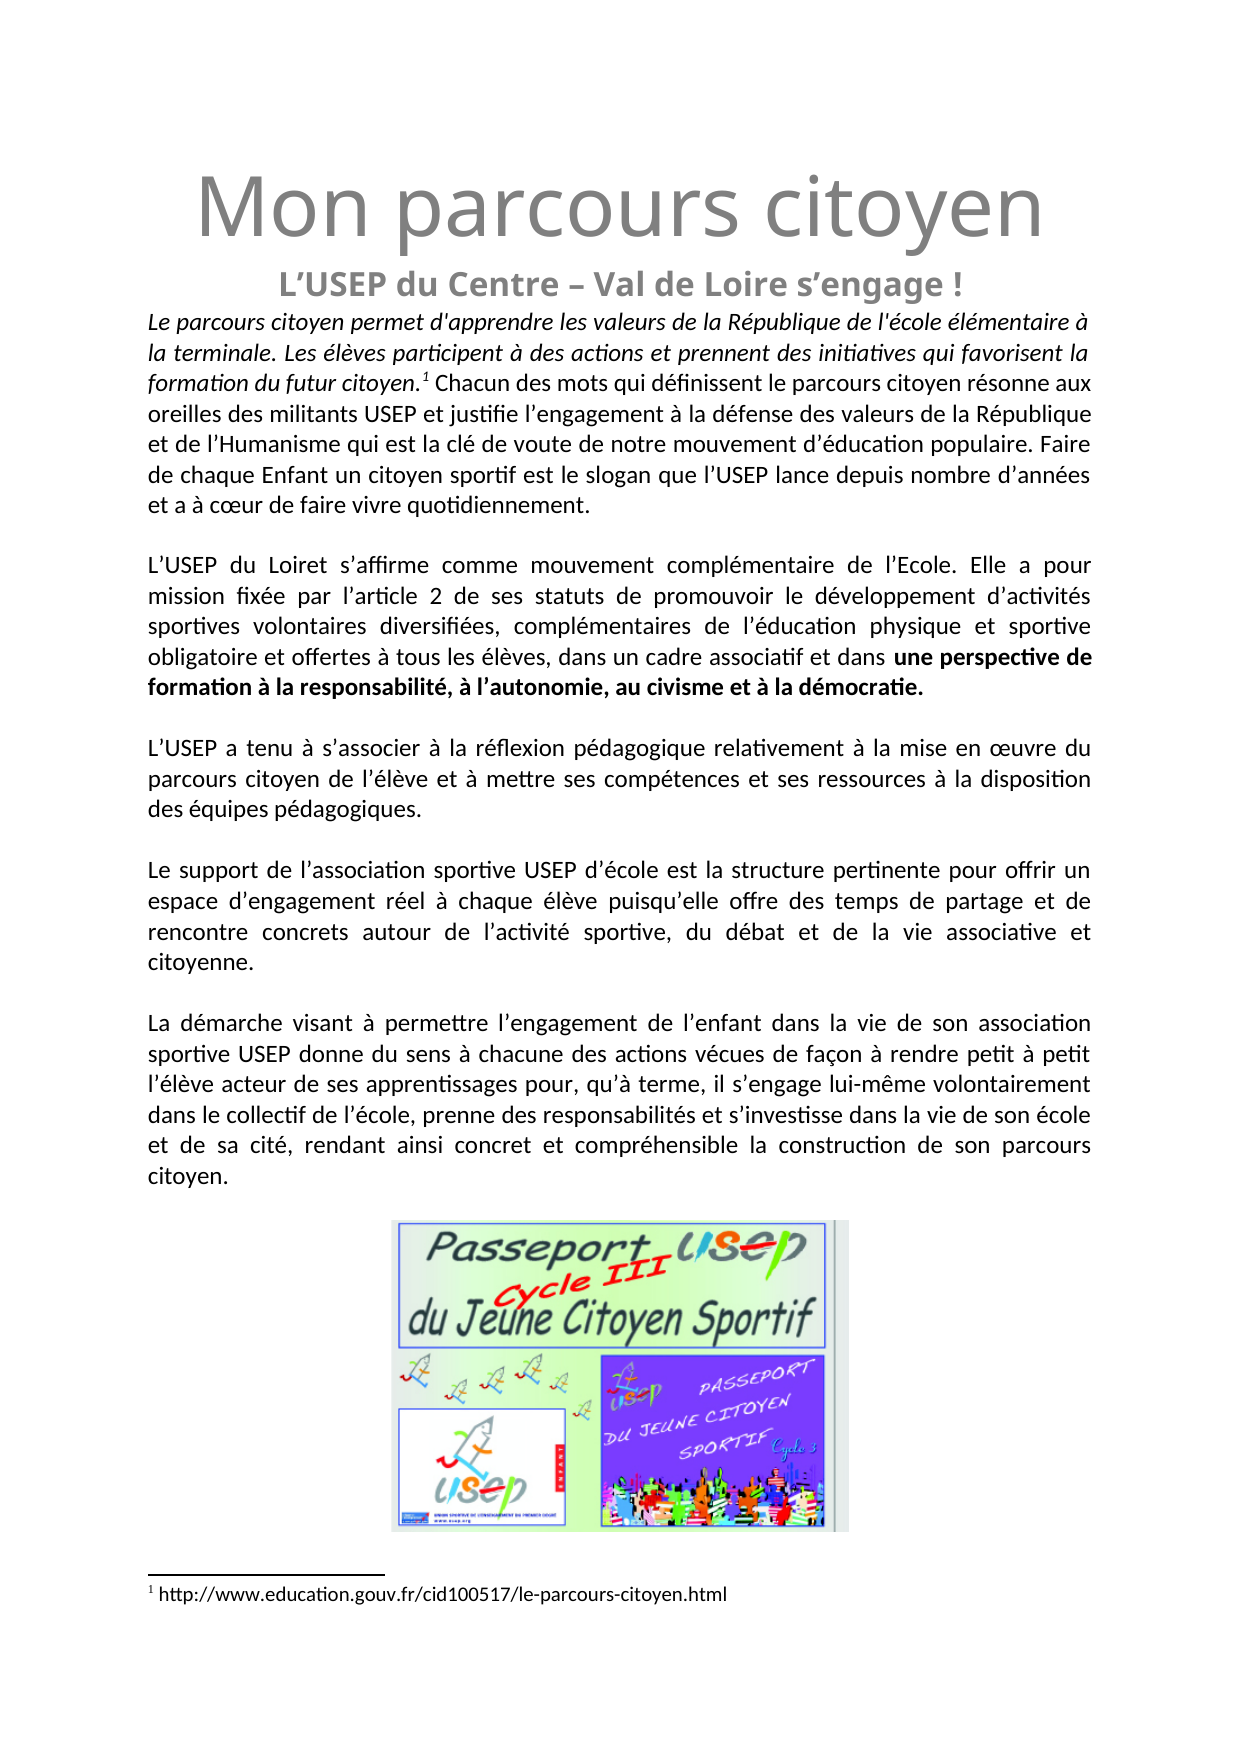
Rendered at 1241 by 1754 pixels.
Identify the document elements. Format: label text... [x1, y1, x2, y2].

picture [391, 1220, 849, 1532]
text Le support de l’association sportive USEP d’école est la structure pertinente pour offrir un espace d’engagement réel à chaque élève puisqu’elle offre des temps de partage et de rencontre concrets autour de l’activité sportive, du débat et de la vie associative et citoyenne. [148, 854, 1093, 977]
text L’USEP du Loiret s’affirme comme mouvement complémentaire de l’Ecole. Elle a pour mission fixée par l’article 2 de ses statuts de promouvoir le développement d’activités sportives volontaires diversifiées, complémentaires de l’éducation physique et sportive obligatoire et offertes à tous les élèves, dans un cadre associatif et dans une perspective de formation à la responsabilité, à l’autonomie, au civisme et à la démocratie. [148, 549, 1093, 702]
text L’USEP du Centre – Val de Loire s’engage ! [148, 261, 1093, 307]
text Mon parcours citoyen [148, 148, 1093, 261]
text L’USEP a tenu à s’associer à la réflexion pédagogique relativement à la mise en œuvre du parcours citoyen de l’élève et à mettre ses compétences et ses ressources à la disposition des équipes pédagogiques. [148, 702, 1093, 824]
text La démarche visant à permettre l’engagement de l’enfant dans la vie de son association sportive USEP donne du sens à chacune des actions vécues de façon à rendre petit à petit l’élève acteur de ses apprentissages pour, qu’à terme, il s’engage lui-même volontairement dans le collectif de l’école, prenne des responsabilités et s’investisse dans la vie de son école et de sa cité, rendant ainsi concret et compréhensible la construction de son parcours citoyen. [148, 1007, 1093, 1190]
text Le parcours citoyen permet d'apprendre les valeurs de la République de l'école élémentaire à la terminale. Les élèves participent à des actions et prennent des initiatives qui favorisent la formation du futur citoyen. Chacun des mots qui définissent le parcours citoyen résonne aux oreilles des militants USEP et justifie l’engagement à la défense des valeurs de la République et de l’Humanisme qui est la clé de voute de notre mouvement d’éducation populaire. Faire de chaque Enfant un citoyen sportif est le slogan que l’USEP lance depuis nombre d’années et a à cœur de faire vivre quotidiennement. [148, 307, 1093, 520]
